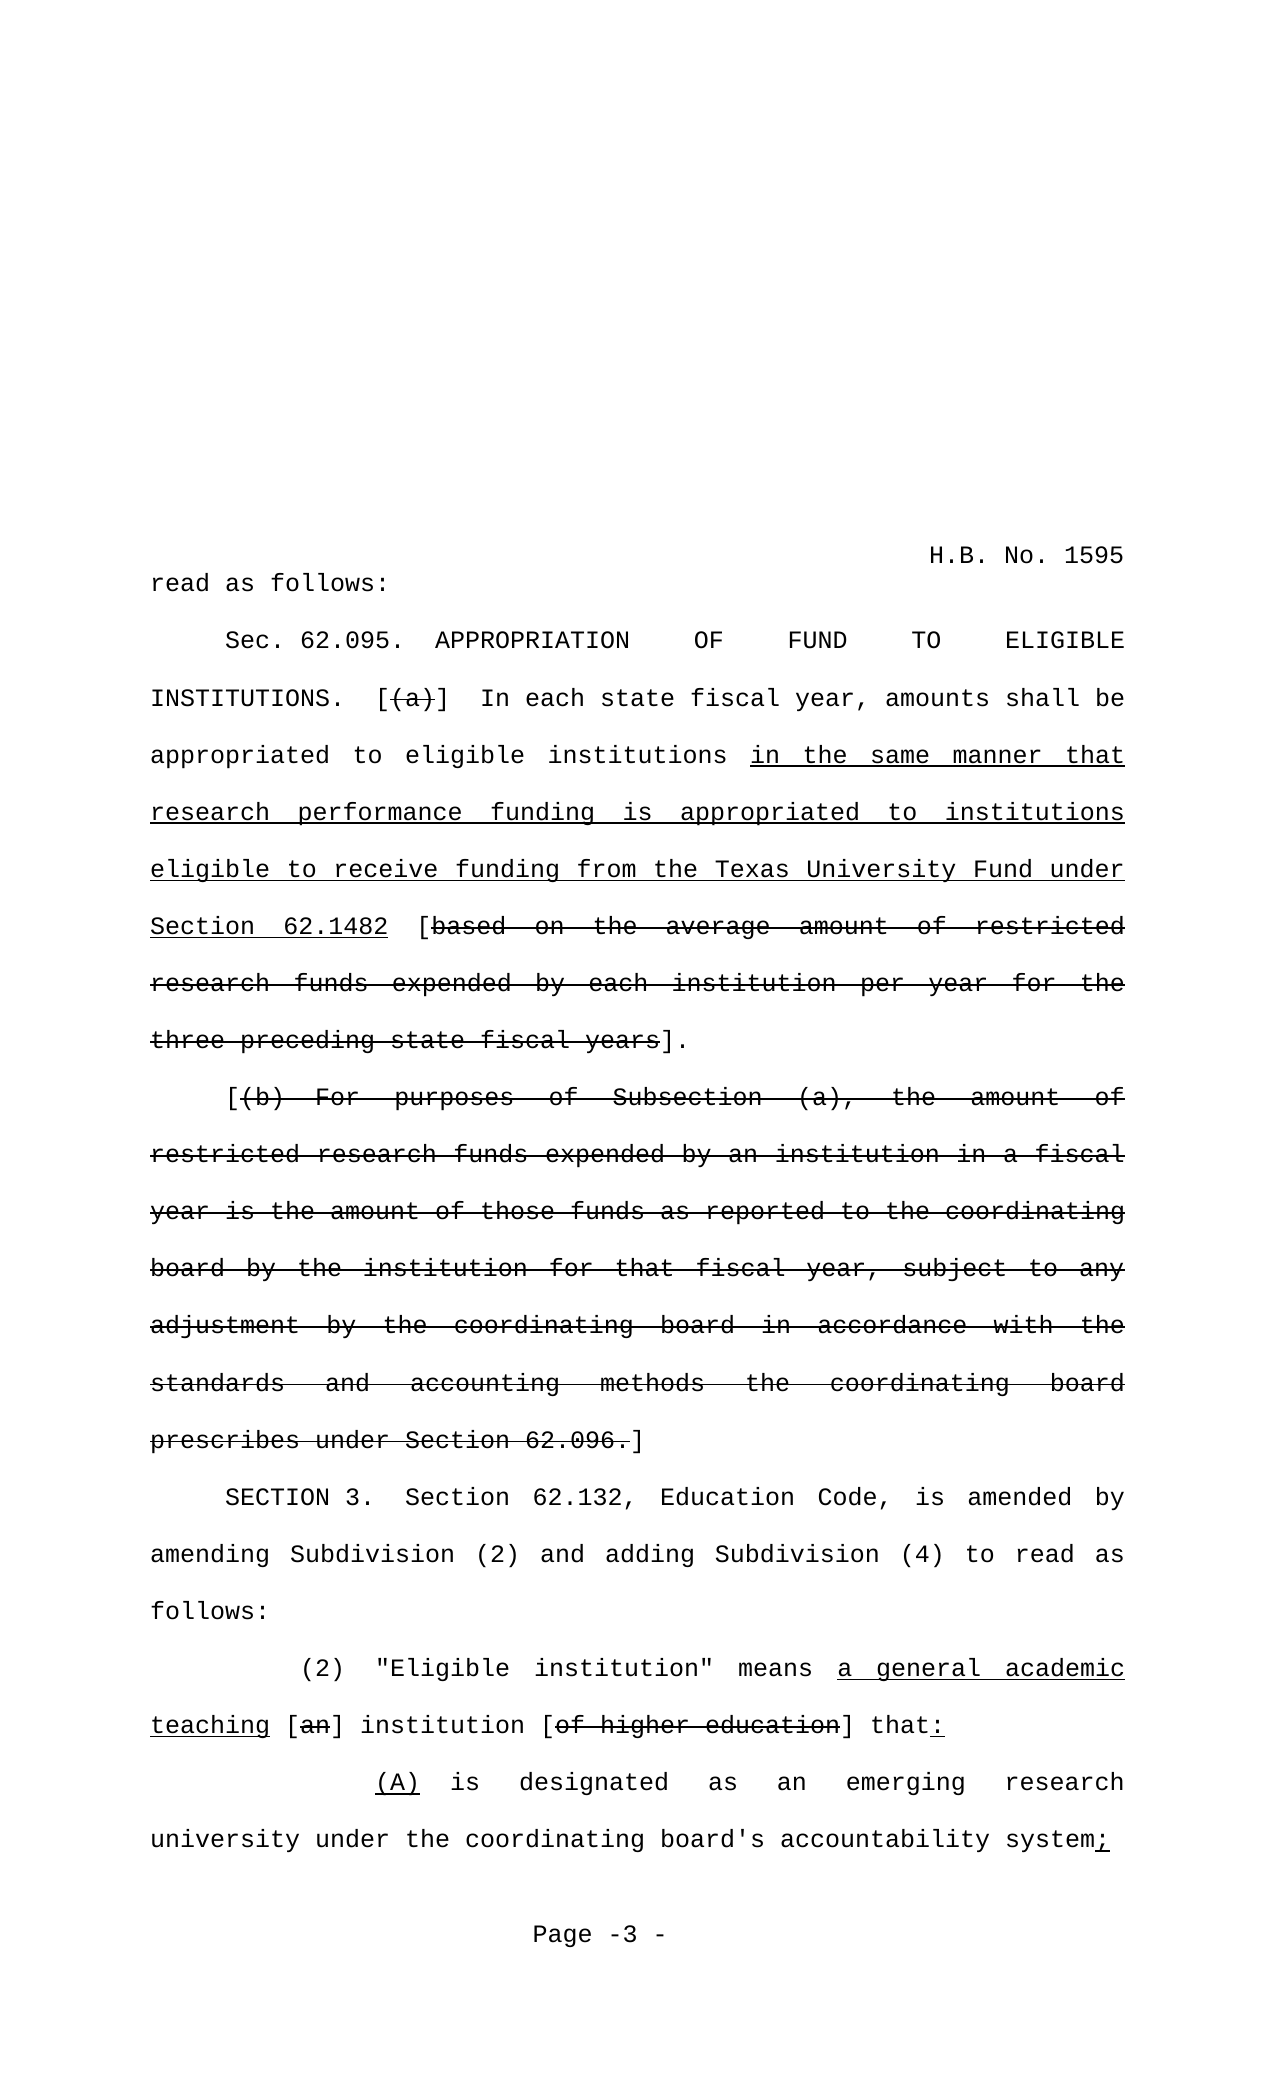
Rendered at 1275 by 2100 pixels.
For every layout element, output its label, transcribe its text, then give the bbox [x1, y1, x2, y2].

text Sec. 62.095. APPROPRIATION OF FUND TO ELIGIBLE INSTITUTIONS. [(a)] In each state fiscal year, amounts shall be appropriated to eligible institutions in the same manner that research performance funding is appropriated to institutions eligible to receive funding from the Texas University Fund under Section 62.1482 [based on the average amount of restricted research funds expended by each institution per year for the three preceding state fiscal years]. [150, 628, 1125, 822]
text [(b) For purposes of Subsection (a), the amount of restricted research funds expended by an institution in a fiscal year is the amount of those funds as reported to the coordinating board by the institution for that fiscal year, subject to any adjustment by the coordinating board in accordance with the standards and accounting methods the coordinating board prescribes under Section 62.096.] [150, 1385, 1125, 1456]
text [(b) For purposes of Subsection (a), the amount of restricted research funds expended by an institution in a fiscal year is the amount of those funds as reported to the coordinating board by the institution for that fiscal year, subject to any adjustment by the coordinating board in accordance with the standards and accounting methods the coordinating board prescribes under Section 62.096.] [150, 1084, 1125, 1155]
text [(b) For purposes of Subsection (a), the amount of restricted research funds expended by an institution in a fiscal year is the amount of those funds as reported to the coordinating board by the institution for that fiscal year, subject to any adjustment by the coordinating board in accordance with the standards and accounting methods the coordinating board prescribes under Section 62.096.] [150, 1328, 1125, 1384]
text [(b) For purposes of Subsection (a), the amount of restricted research funds expended by an institution in a fiscal year is the amount of those funds as reported to the coordinating board by the institution for that fiscal year, subject to any adjustment by the coordinating board in accordance with the standards and accounting methods the coordinating board prescribes under Section 62.096.] [150, 1157, 1125, 1212]
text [150, 571, 1125, 599]
text [(b) For purposes of Subsection (a), the amount of restricted research funds expended by an institution in a fiscal year is the amount of those funds as reported to the coordinating board by the institution for that fiscal year, subject to any adjustment by the coordinating board in accordance with the standards and accounting methods the coordinating board prescribes under Section 62.096.] [150, 1271, 1125, 1326]
text (2) "Eligible institution" means a general academic teaching [an] institution [of higher education] that: [150, 1655, 1125, 1741]
text (A) is designated as an emerging research university under the coordinating board's accountability system; [150, 1769, 1125, 1855]
text Sec. 62.095. APPROPRIATION OF FUND TO ELIGIBLE INSTITUTIONS. [(a)] In each state fiscal year, amounts shall be appropriated to eligible institutions in the same manner that research performance funding is appropriated to institutions eligible to receive funding from the Texas University Fund under Section 62.1482 [based on the average amount of restricted research funds expended by each institution per year for the three preceding state fiscal years]. [150, 824, 1125, 880]
text Sec. 62.095. APPROPRIATION OF FUND TO ELIGIBLE INSTITUTIONS. [(a)] In each state fiscal year, amounts shall be appropriated to eligible institutions in the same manner that research performance funding is appropriated to institutions eligible to receive funding from the Texas University Fund under Section 62.1482 [based on the average amount of restricted research funds expended by each institution per year for the three preceding state fiscal years]. [150, 881, 1125, 984]
text [(b) For purposes of Subsection (a), the amount of restricted research funds expended by an institution in a fiscal year is the amount of those funds as reported to the coordinating board by the institution for that fiscal year, subject to any adjustment by the coordinating board in accordance with the standards and accounting methods the coordinating board prescribes under Section 62.096.] [150, 1214, 1125, 1269]
text Sec. 62.095. APPROPRIATION OF FUND TO ELIGIBLE INSTITUTIONS. [(a)] In each state fiscal year, amounts shall be appropriated to eligible institutions in the same manner that research performance funding is appropriated to institutions eligible to receive funding from the Texas University Fund under Section 62.1482 [based on the average amount of restricted research funds expended by each institution per year for the three preceding state fiscal years]. [150, 986, 1125, 1056]
text SECTION 3. Section 62.132, Education Code, is amended by amending Subdivision (2) and adding Subdivision (4) to read as follows: [150, 1484, 1125, 1627]
